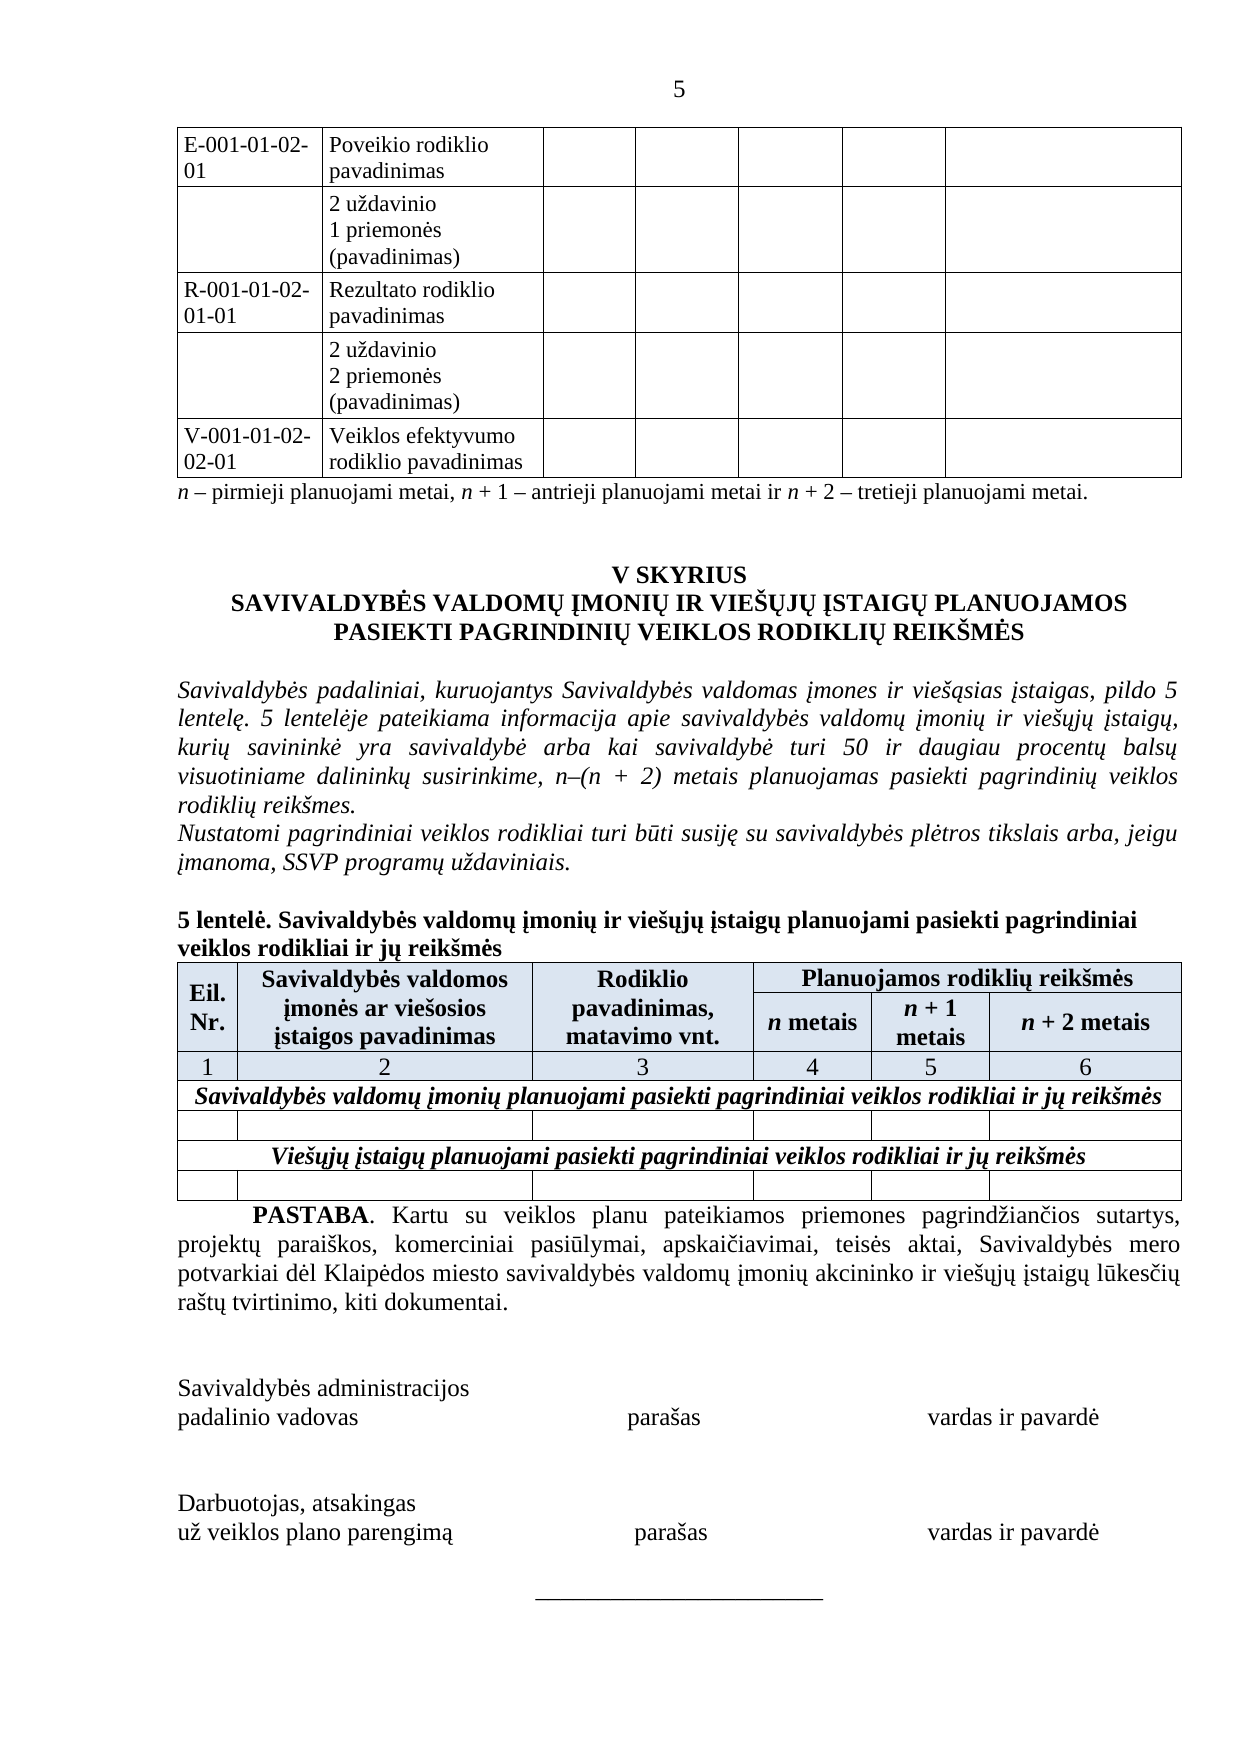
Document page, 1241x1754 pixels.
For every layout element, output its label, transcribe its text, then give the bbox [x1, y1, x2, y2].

table_cell Viešųjų įstaigų planuojami pasiekti pagrindiniai veiklos rodikliai ir jų reikšmės [178, 1141, 1181, 1170]
table_cell [872, 1171, 989, 1199]
table_cell Savivaldybės valdomų įmonių planuojami pasiekti pagrindiniai veiklos rodikliai ir jų reikšmės [178, 1081, 1181, 1110]
table_cell [739, 419, 842, 477]
text V SKYRIUS [177, 560, 1181, 588]
table_cell [178, 333, 322, 418]
table_header Eil. Nr. [178, 963, 237, 1051]
table_cell [739, 187, 842, 272]
table_cell [843, 333, 945, 418]
table_cell 1 [178, 1052, 237, 1080]
table_cell [238, 1111, 532, 1140]
text SAVIVALDYBĖS VALDOMŲ ĮMONIŲ IR VIEŠŲJŲ ĮSTAIGŲ PLANUOJAMOS PASIEKTI PAGRINDINIŲ VEIKLOS RODIKLIŲ REIKŠMĖS [177, 588, 1181, 646]
table_cell 2 uždavinio 2 priemonės (pavadinimas) [323, 333, 543, 418]
text _______________________ [177, 1574, 1181, 1603]
table_cell 2 uždavinio 1 priemonės (pavadinimas) [323, 187, 543, 272]
table_cell 4 [754, 1052, 871, 1080]
table_cell [843, 273, 945, 332]
table_cell V-001-01-02-02-01 [178, 419, 322, 477]
table_cell [946, 419, 1181, 477]
table_cell [739, 273, 842, 332]
table_cell [843, 419, 945, 477]
table_cell [178, 1171, 237, 1199]
table_cell [946, 273, 1181, 332]
table_cell [636, 128, 738, 186]
table_cell [636, 187, 738, 272]
table_cell [533, 1171, 753, 1199]
text 5 lentelė. Savivaldybės valdomų įmonių ir viešųjų įstaigų planuojami pasiekti pagrindiniai veiklos rodikliai ir jų reikšmės [177, 905, 1181, 962]
text Savivaldybės administracijos [177, 1373, 1181, 1402]
table_cell [990, 1171, 1181, 1199]
table_cell [238, 1171, 532, 1199]
text n – pirmieji planuojami metai, n + 1 – antrieji planuojami metai ir n + 2 – tretieji planuojami metai. [177, 478, 1181, 505]
table_cell [544, 419, 635, 477]
text padalinio vadovas parašas vardas ir pavardė [177, 1402, 1181, 1431]
table_cell n metais [754, 993, 871, 1051]
table_cell n + 1 metais [872, 993, 989, 1051]
table_cell [843, 187, 945, 272]
table_cell [636, 333, 738, 418]
table_cell [544, 128, 635, 186]
table_cell n + 2 metais [990, 993, 1181, 1051]
table_cell [544, 273, 635, 332]
table_header Savivaldybės valdomos įmonės ar viešosios įstaigos pavadinimas [238, 963, 532, 1051]
table_cell [843, 128, 945, 186]
table_cell [754, 1111, 871, 1140]
text Nustatomi pagrindiniai veiklos rodikliai turi būti susiję su savivaldybės plėtros tikslais arba, jeigu įmanoma, SSVP programų uždaviniais. [177, 818, 1181, 876]
table_cell E-001-01-02-01 [178, 128, 322, 186]
table_cell [739, 333, 842, 418]
text už veiklos plano parengimą parašas vardas ir pavardė [177, 1517, 1181, 1546]
table_cell Veiklos efektyvumo rodiklio pavadinimas [323, 419, 543, 477]
table_cell [533, 1111, 753, 1140]
table_cell [946, 187, 1181, 272]
table_cell [946, 128, 1181, 186]
table_cell 2 [238, 1052, 532, 1080]
table_cell [990, 1111, 1181, 1140]
table_header Planuojamos rodiklių reikšmės [754, 963, 1181, 992]
table_cell [544, 333, 635, 418]
table_cell [946, 333, 1181, 418]
table_cell [872, 1111, 989, 1140]
table_cell 6 [990, 1052, 1181, 1080]
table_header Rodiklio pavadinimas, matavimo vnt. [533, 963, 753, 1051]
table_cell [178, 1111, 237, 1140]
text Darbuotojas, atsakingas [177, 1488, 1181, 1517]
table_cell [544, 187, 635, 272]
table_cell 5 [872, 1052, 989, 1080]
table_cell [636, 419, 738, 477]
table_cell [739, 128, 842, 186]
table_cell 3 [533, 1052, 753, 1080]
text PASTABA. Kartu su veiklos planu pateikiamos priemones pagrindžiančios sutartys, projektų paraiškos, komerciniai pasiūlymai, apskaičiavimai, teisės aktai, Savivaldybės mero potvarkiai dėl Klaipėdos miesto savivaldybės valdomų įmonių akcininko ir viešųjų įstaigų lūkesčių raštų tvirtinimo, kiti dokumentai. [177, 1201, 1181, 1316]
table_cell Rezultato rodiklio pavadinimas [323, 273, 543, 332]
text Savivaldybės padaliniai, kuruojantys Savivaldybės valdomas įmones ir viešąsias įstaigas, pildo 5 lentelę. 5 lentelėje pateikiama informacija apie savivaldybės valdomų įmonių ir viešųjų įstaigų, kurių savininkė yra savivaldybė arba kai savivaldybė turi 50 ir daugiau procentų balsų visuotiniame dalininkų susirinkime, n–(n + 2) metais planuojamas pasiekti pagrindinių veiklos rodiklių reikšmes. [177, 675, 1181, 818]
table_cell [178, 187, 322, 272]
table_cell R-001-01-02-01-01 [178, 273, 322, 332]
table_cell [636, 273, 738, 332]
table_cell [754, 1171, 871, 1199]
table_cell Poveikio rodiklio pavadinimas [323, 128, 543, 186]
